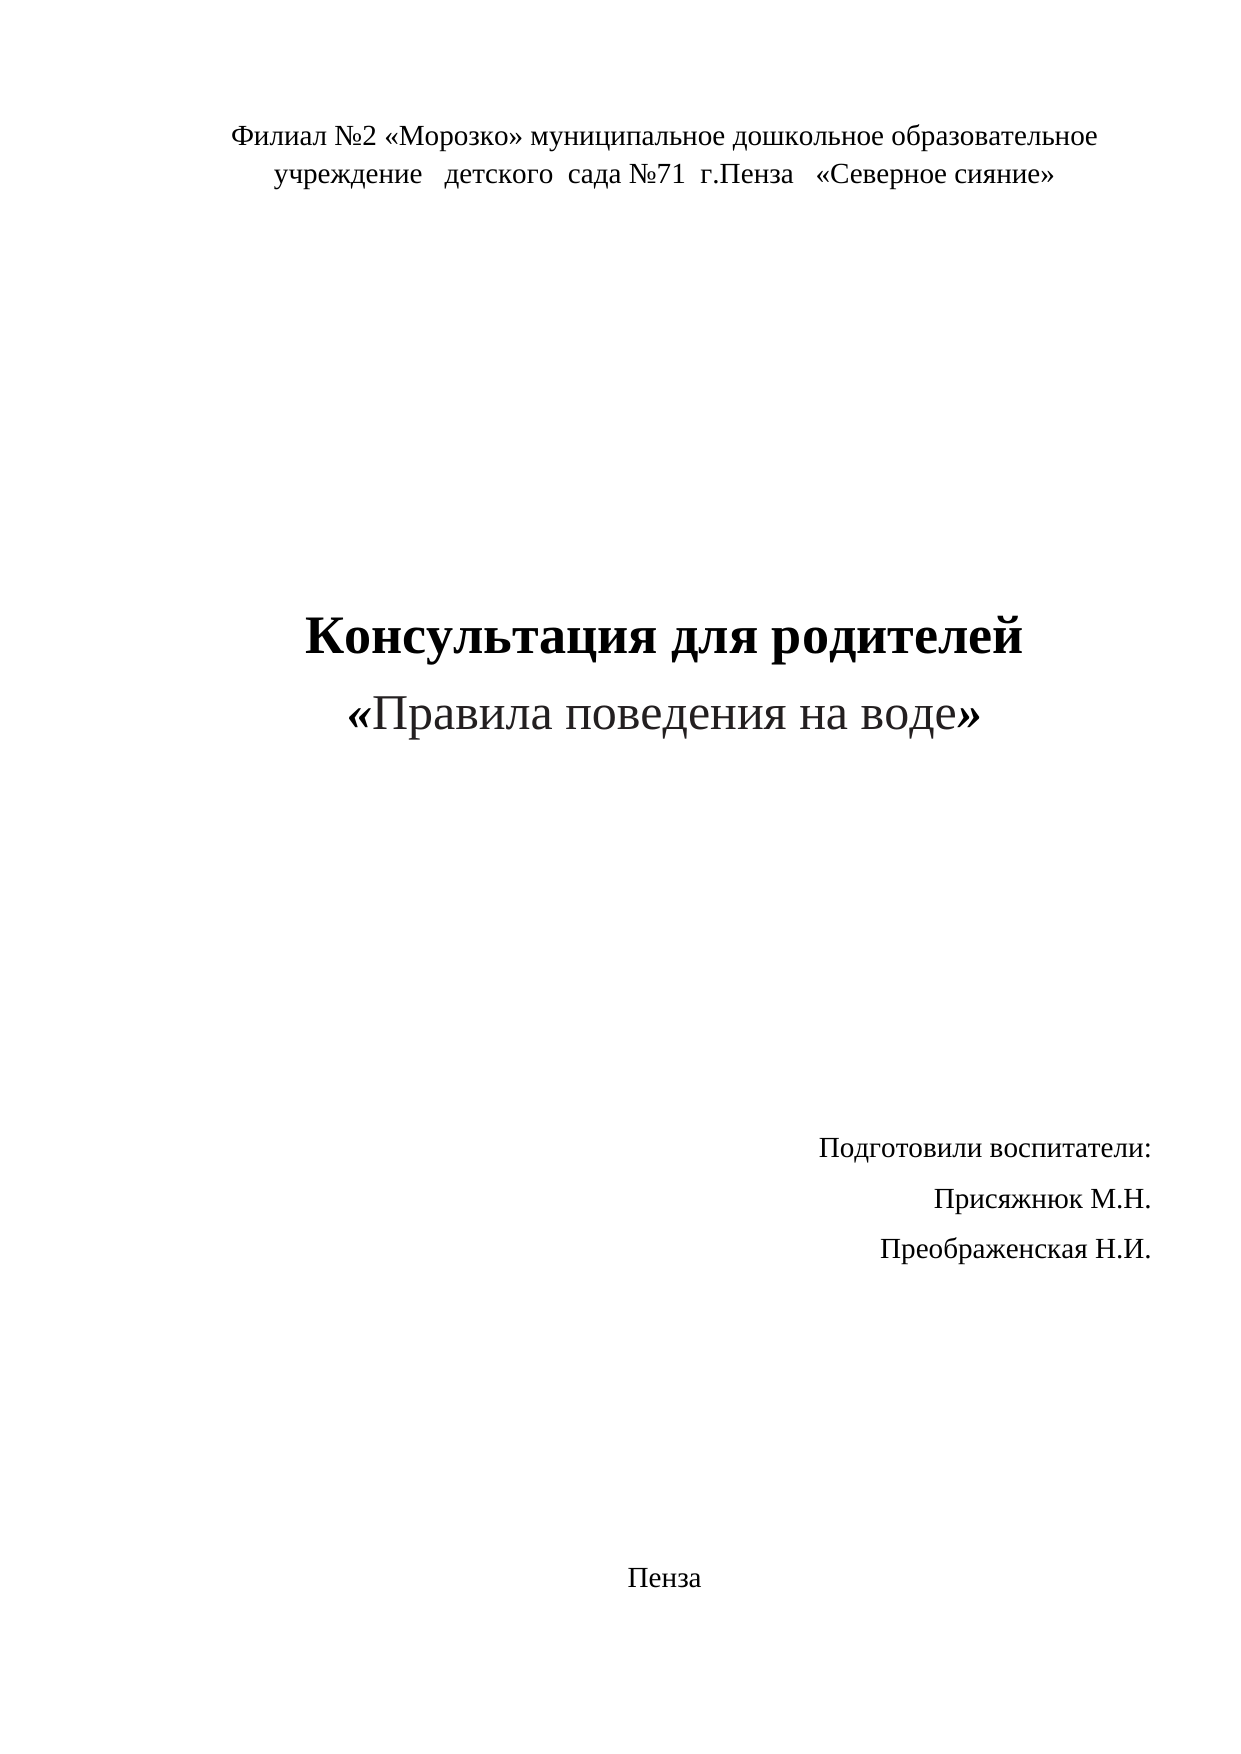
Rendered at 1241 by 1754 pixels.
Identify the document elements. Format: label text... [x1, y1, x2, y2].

text Пенза [177, 1560, 1152, 1594]
text Консультация для родителей [177, 603, 1152, 665]
text учреждение детского сада №71 г.Пенза «Северное сияние» [177, 157, 1152, 190]
text «Правила поведения на воде» [177, 683, 1152, 740]
text Присяжнюк М.Н. [177, 1181, 1152, 1214]
text Преображенская Н.И. [177, 1231, 1152, 1265]
text Филиал №2 «Морозко» муниципальное дошкольное образовательное [177, 118, 1152, 152]
text Подготовили воспитатели: [177, 1131, 1152, 1164]
